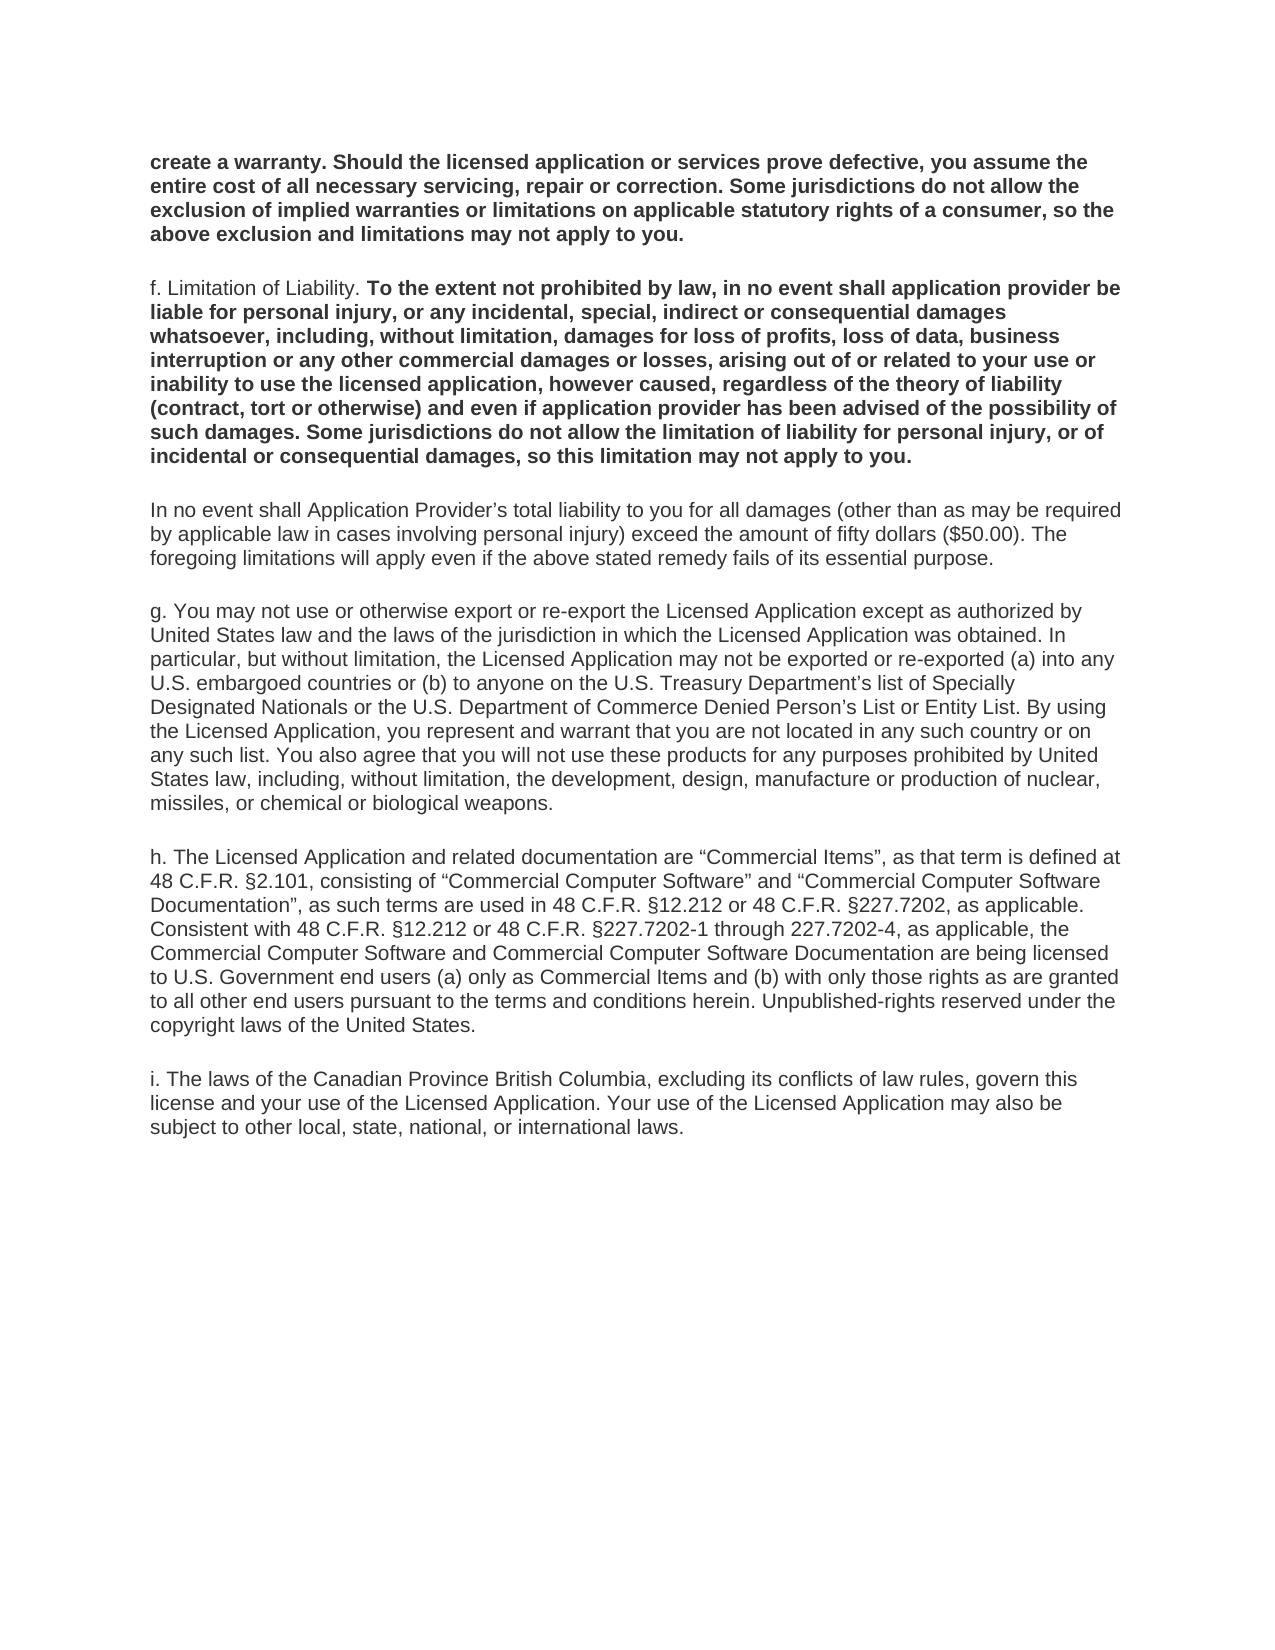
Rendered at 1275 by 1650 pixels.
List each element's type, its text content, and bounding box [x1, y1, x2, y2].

text h. The Licensed Application and related documentation are “Commercial Items”, as that term is defined at 48 C.F.R. §2.101, consisting of “Commercial Computer Software” and “Commercial Computer Software Documentation”, as such terms are used in 48 C.F.R. §12.212 or 48 C.F.R. §227.7202, as applicable. Consistent with 48 C.F.R. §12.212 or 48 C.F.R. §227.7202-1 through 227.7202-4, as applicable, the Commercial Computer Software and Commercial Computer Software Documentation are being licensed to U.S. Government end users (a) only as Commercial Items and (b) with only those rights as are granted to all other end users pursuant to the terms and conditions herein. Unpublished-rights reserved under the copyright laws of the United States. [150, 845, 1125, 1037]
text In no event shall Application Provider’s total liability to you for all damages (other than as may be required by applicable law in cases involving personal injury) exceed the amount of fifty dollars ($50.00). The foregoing limitations will apply even if the above stated remedy fails of its essential purpose. [150, 497, 1125, 569]
text i. The laws of the Canadian Province British Columbia, excluding its conflicts of law rules, govern this license and your use of the Licensed Application. Your use of the Licensed Application may also be subject to other local, state, national, or international laws. [150, 1067, 1125, 1138]
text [150, 150, 1125, 246]
text g. You may not use or otherwise export or re-export the Licensed Application except as authorized by United States law and the laws of the jurisdiction in which the Licensed Application was obtained. In particular, but without limitation, the Licensed Application may not be exported or re-exported (a) into any U.S. embargoed countries or (b) to anyone on the U.S. Treasury Department’s list of Specially Designated Nationals or the U.S. Department of Commerce Denied Person’s List or Entity List. By using the Licensed Application, you represent and warrant that you are not located in any such country or on any such list. You also agree that you will not use these products for any purposes prohibited by United States law, including, without limitation, the development, design, manufacture or production of nuclear, missiles, or chemical or biological weapons. [150, 599, 1125, 815]
text f. Limitation of Liability. To the extent not prohibited by law, in no event shall application provider be liable for personal injury, or any incidental, special, indirect or consequential damages whatsoever, including, without limitation, damages for loss of profits, loss of data, business interruption or any other commercial damages or losses, arising out of or related to your use or inability to use the licensed application, however caused, regardless of the theory of liability (contract, tort or otherwise) and even if application provider has been advised of the possibility of such damages. Some jurisdictions do not allow the limitation of liability for personal injury, or of incidental or consequential damages, so this limitation may not apply to you. [150, 276, 1125, 467]
